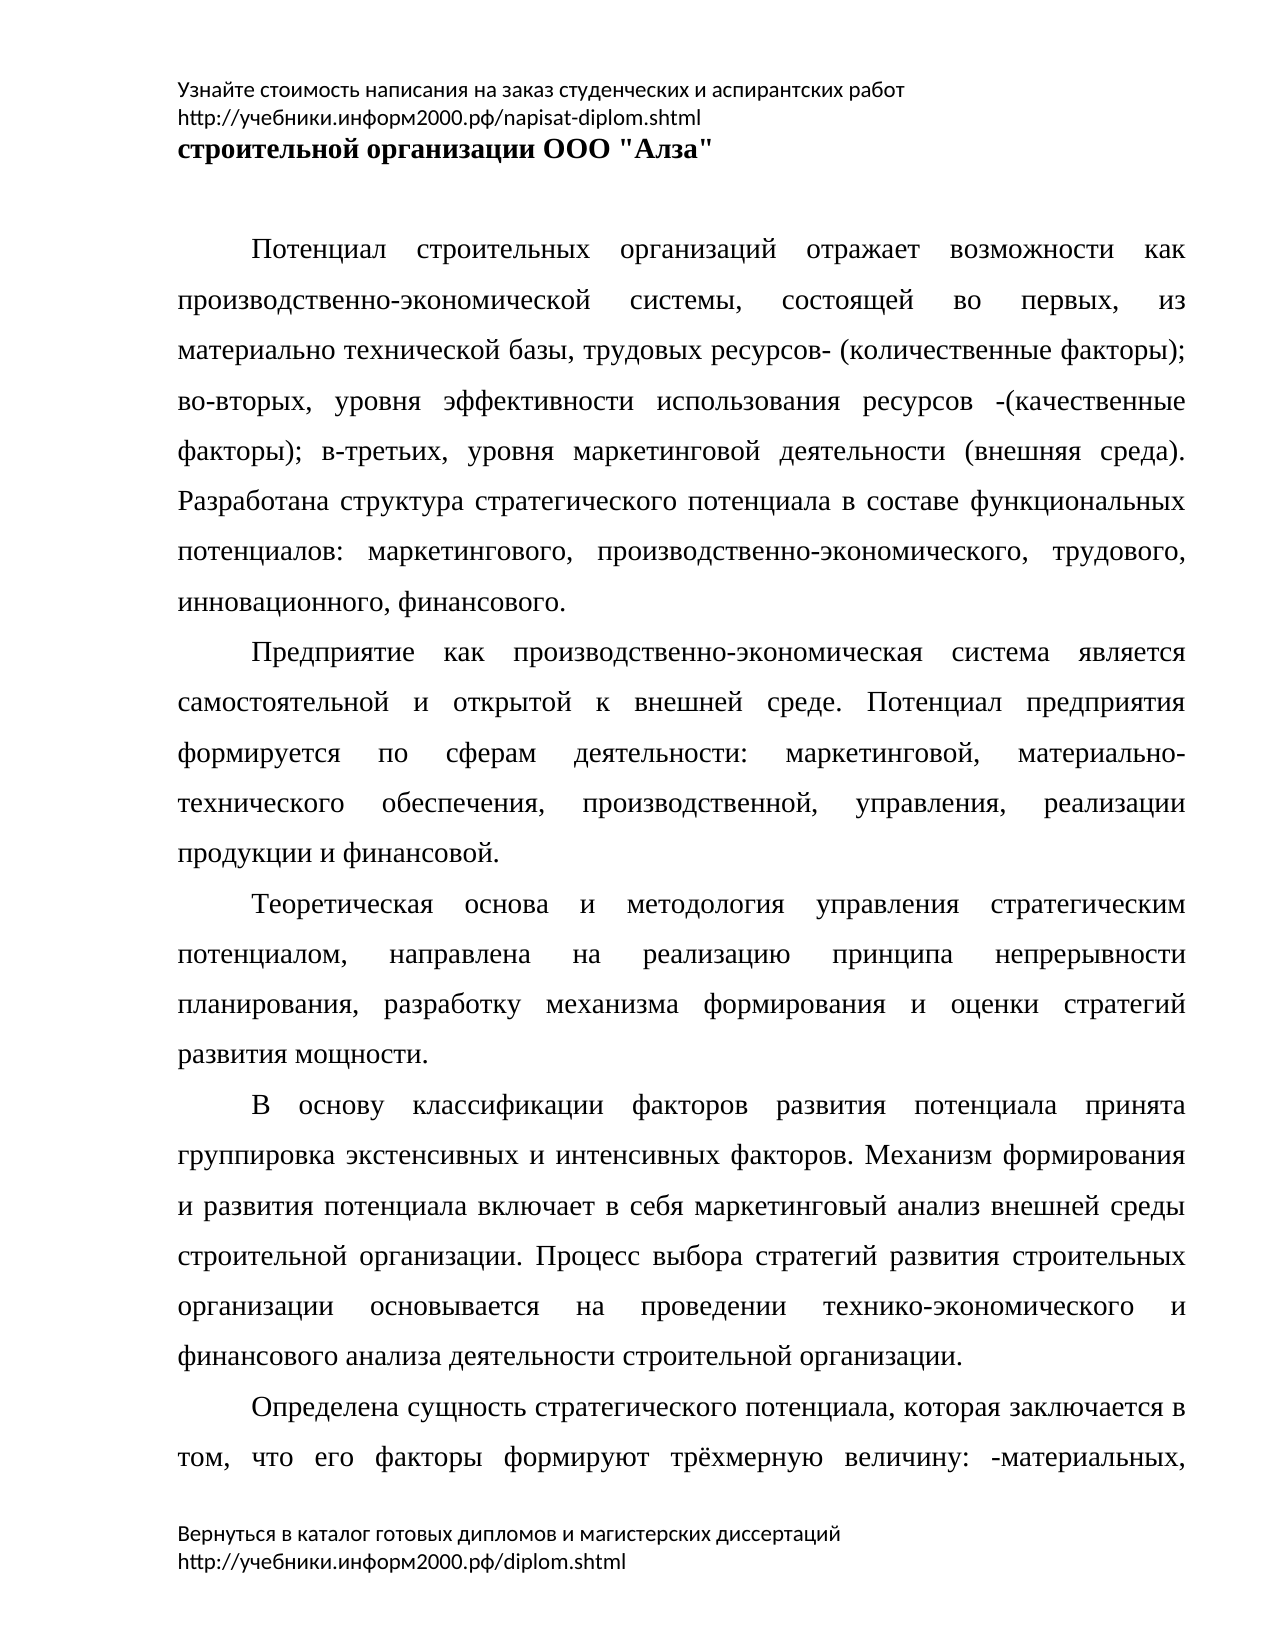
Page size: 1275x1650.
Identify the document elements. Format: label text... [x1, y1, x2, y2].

text Теоретическая основа и методология управления стратегическим потенциалом, направлена на реализацию принципа непрерывности планирования, разработку механизма формирования и оценки стратегий развития мощности. [177, 886, 1186, 1070]
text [177, 1389, 1186, 1473]
text Предприятие как производственно-экономическая система является самостоятельной и открытой к внешней среде. Потенциал предприятия формируется по сферам деятельности: маркетинговой, материально-технического обеспечения, производственной, управления, реализации продукции и финансовой. [177, 634, 1186, 869]
text Потенциал строительных организаций отражает возможности как производственно-экономической системы, состоящей во первых, из материально технической базы, трудовых ресурсов- (количественные факторы); во-вторых, уровня эффективности использования ресурсов -(качественные факторы); в-третьих, уровня маркетинговой деятельности (внешняя среда). Разработана структура стратегического потенциала в составе функциональных потенциалов: маркетингового, производственно-экономического, трудового, инновационного, финансового. [177, 232, 1186, 617]
text В основу классификации факторов развития потенциала принята группировка экстенсивных и интенсивных факторов. Механизм формирования и развития потенциала включает в себя маркетинговый анализ внешней среды строительной организации. Процесс выбора стратегий развития строительных организации основывается на проведении технико-экономического и финансового анализа деятельности строительной организации. [177, 1087, 1186, 1372]
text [177, 131, 1186, 164]
